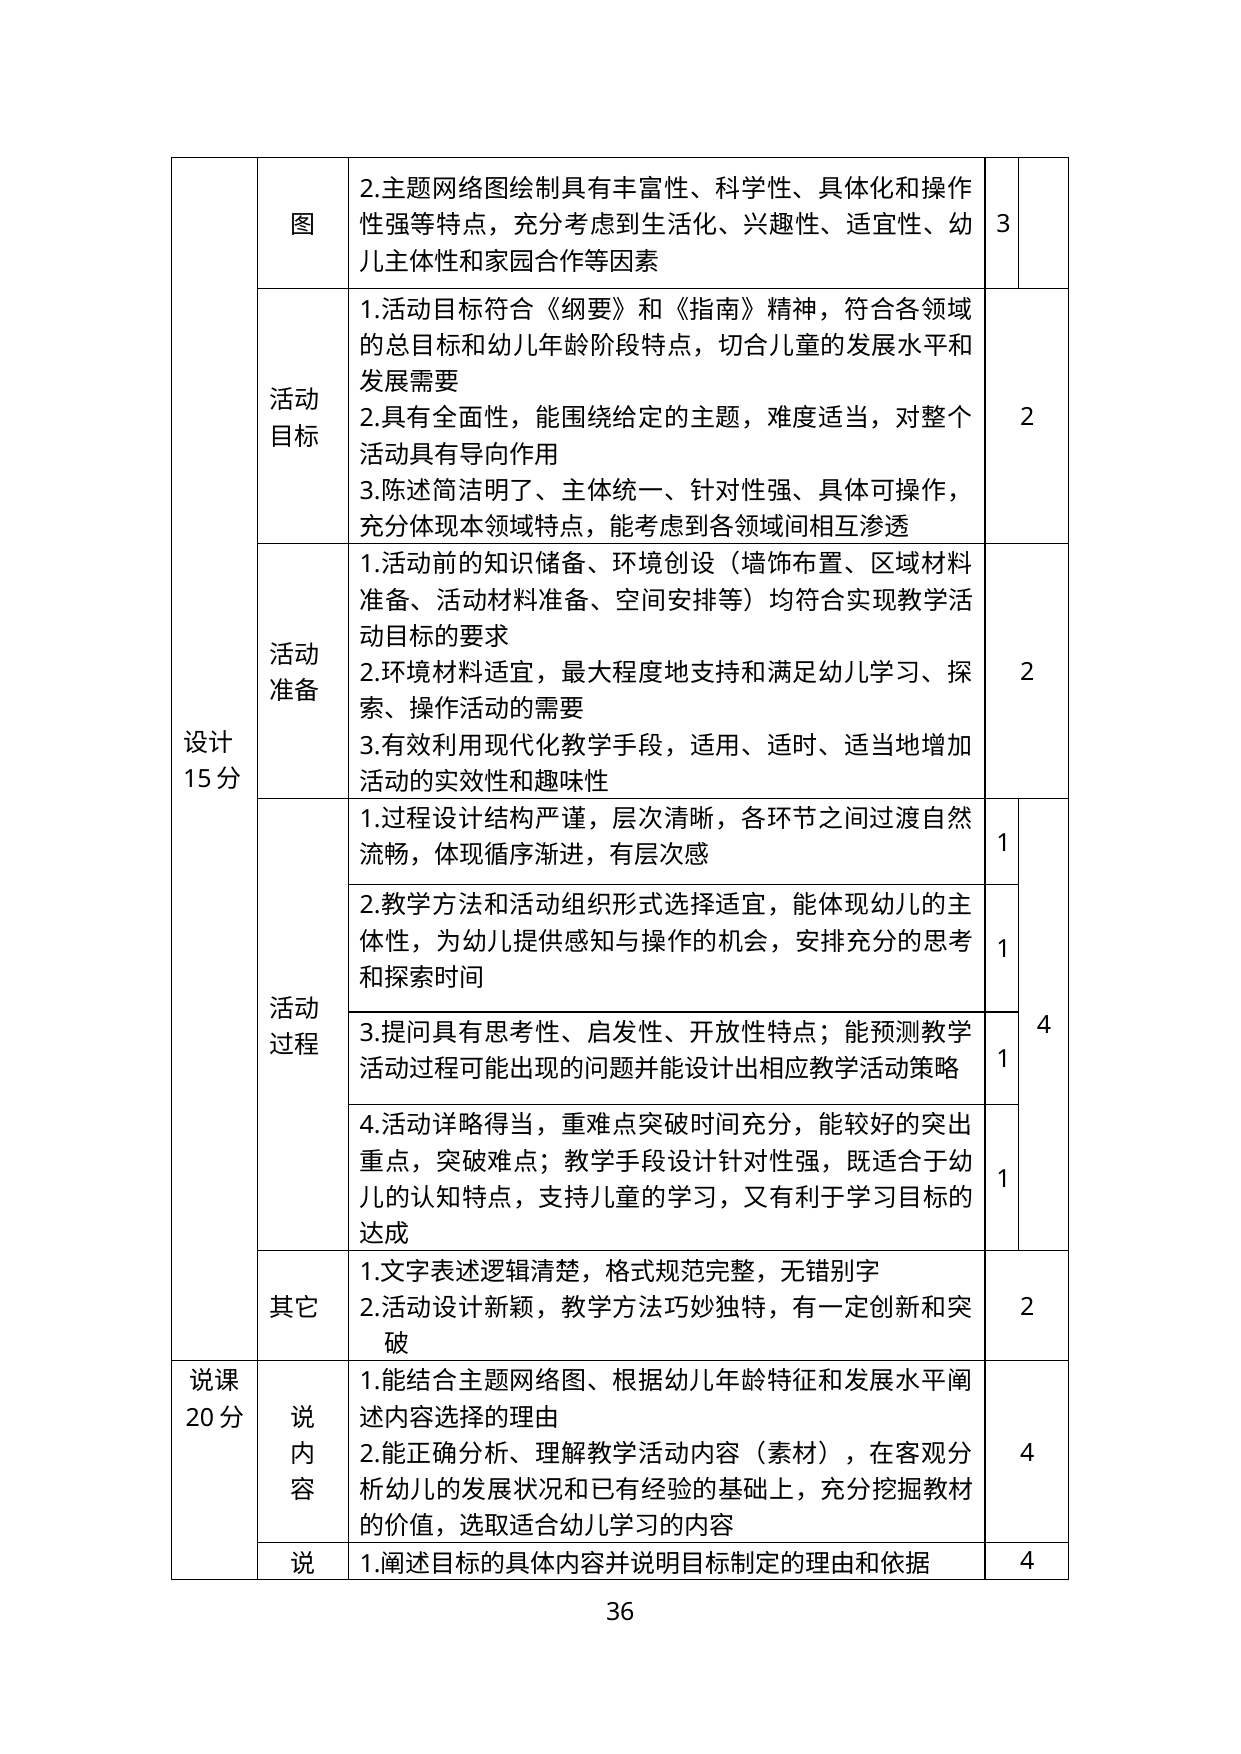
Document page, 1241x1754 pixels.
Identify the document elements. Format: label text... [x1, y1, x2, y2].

table_cell 1.活动目标符合《纲要》和《指南》精神，符合各领域的总目标和幼儿年龄阶段特点，切合儿童的发展水平和发展需要 2.具有全面性，能围绕给定的主题，难度适当，对整个活动具有导向作用 3.陈述简洁明了、主体统一、针对性强、具体可操作，充分体现本领域特点，能考虑到各领域间相互渗透 [349, 289, 984, 543]
table_cell 教学 活动 设计 15分 [172, 158, 257, 1360]
table_cell 活动 过程 [258, 799, 348, 1250]
table_cell 1.活动前的知识储备、环境创设（墙饰布置、区域材料准备、活动材料准备、空间安排等）均符合实现教学活动目标的要求 2.环境材料适宜，最大程度地支持和满足幼儿学习、探索、操作活动的需要 3.有效利用现代化教学手段，适用、适时、适当地增加活动的实效性和趣味性 [349, 544, 984, 798]
table_cell 说 内 容 [258, 1361, 348, 1542]
table_cell 3 [986, 158, 1018, 288]
table_cell 2.教学方法和活动组织形式选择适宜，能体现幼儿的主体性，为幼儿提供感知与操作的机会，安排充分的思考和探索时间 [349, 885, 984, 1011]
table_cell 2 [986, 289, 1068, 543]
table_cell 4.活动详略得当，重难点突破时间充分，能较好的突出重点，突破难点；教学手段设计针对性强，既适合于幼儿的认知特点，支持儿童的学习，又有利于学习目标的达成 [349, 1105, 984, 1250]
table_cell 其它 [258, 1251, 348, 1360]
table_cell 4 [986, 1543, 1068, 1579]
table_cell 1.过程设计结构严谨，层次清晰，各环节之间过渡自然流畅，体现循序渐进，有层次感 [349, 799, 984, 884]
table_cell 2.主题网络图绘制具有丰富性、科学性、具体化和操作性强等特点，充分考虑到生活化、兴趣性、适宜性、幼儿主体性和家园合作等因素 [349, 158, 984, 288]
table_cell 1 [986, 799, 1018, 884]
table_cell 活动 准备 [258, 544, 348, 798]
table_cell 主题 网络图 [258, 158, 348, 288]
table_cell 说 目 标 [258, 1543, 348, 1579]
table_cell 1 [986, 1105, 1018, 1250]
table_cell 活动 目标 [258, 289, 348, 543]
table_cell 2 [986, 544, 1068, 798]
table_cell 1 [986, 1013, 1018, 1104]
table_cell 4 [986, 1361, 1068, 1542]
table_cell 1.能结合主题网络图、根据幼儿年龄特征和发展水平阐述内容选择的理由 2.能正确分析、理解教学活动内容（素材），在客观分析幼儿的发展状况和已有经验的基础上，充分挖掘教材的价值，选取适合幼儿学习的内容 [349, 1361, 984, 1542]
table_cell 4 [1019, 799, 1068, 1250]
table_cell 1 [986, 885, 1018, 1011]
table_cell 3.提问具有思考性、启发性、开放性特点；能预测教学活动过程可能出现的问题并能设计出相应教学活动策略 [349, 1013, 984, 1104]
table_cell 1.文字表述逻辑清楚，格式规范完整，无错别字 2.活动设计新颖，教学方法巧妙独特，有一定创新和突破 [349, 1251, 984, 1360]
table_cell 5 [1019, 158, 1068, 288]
table_cell 2 [986, 1251, 1068, 1360]
table_cell 说课20分 [172, 1361, 257, 1579]
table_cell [349, 1543, 984, 1579]
